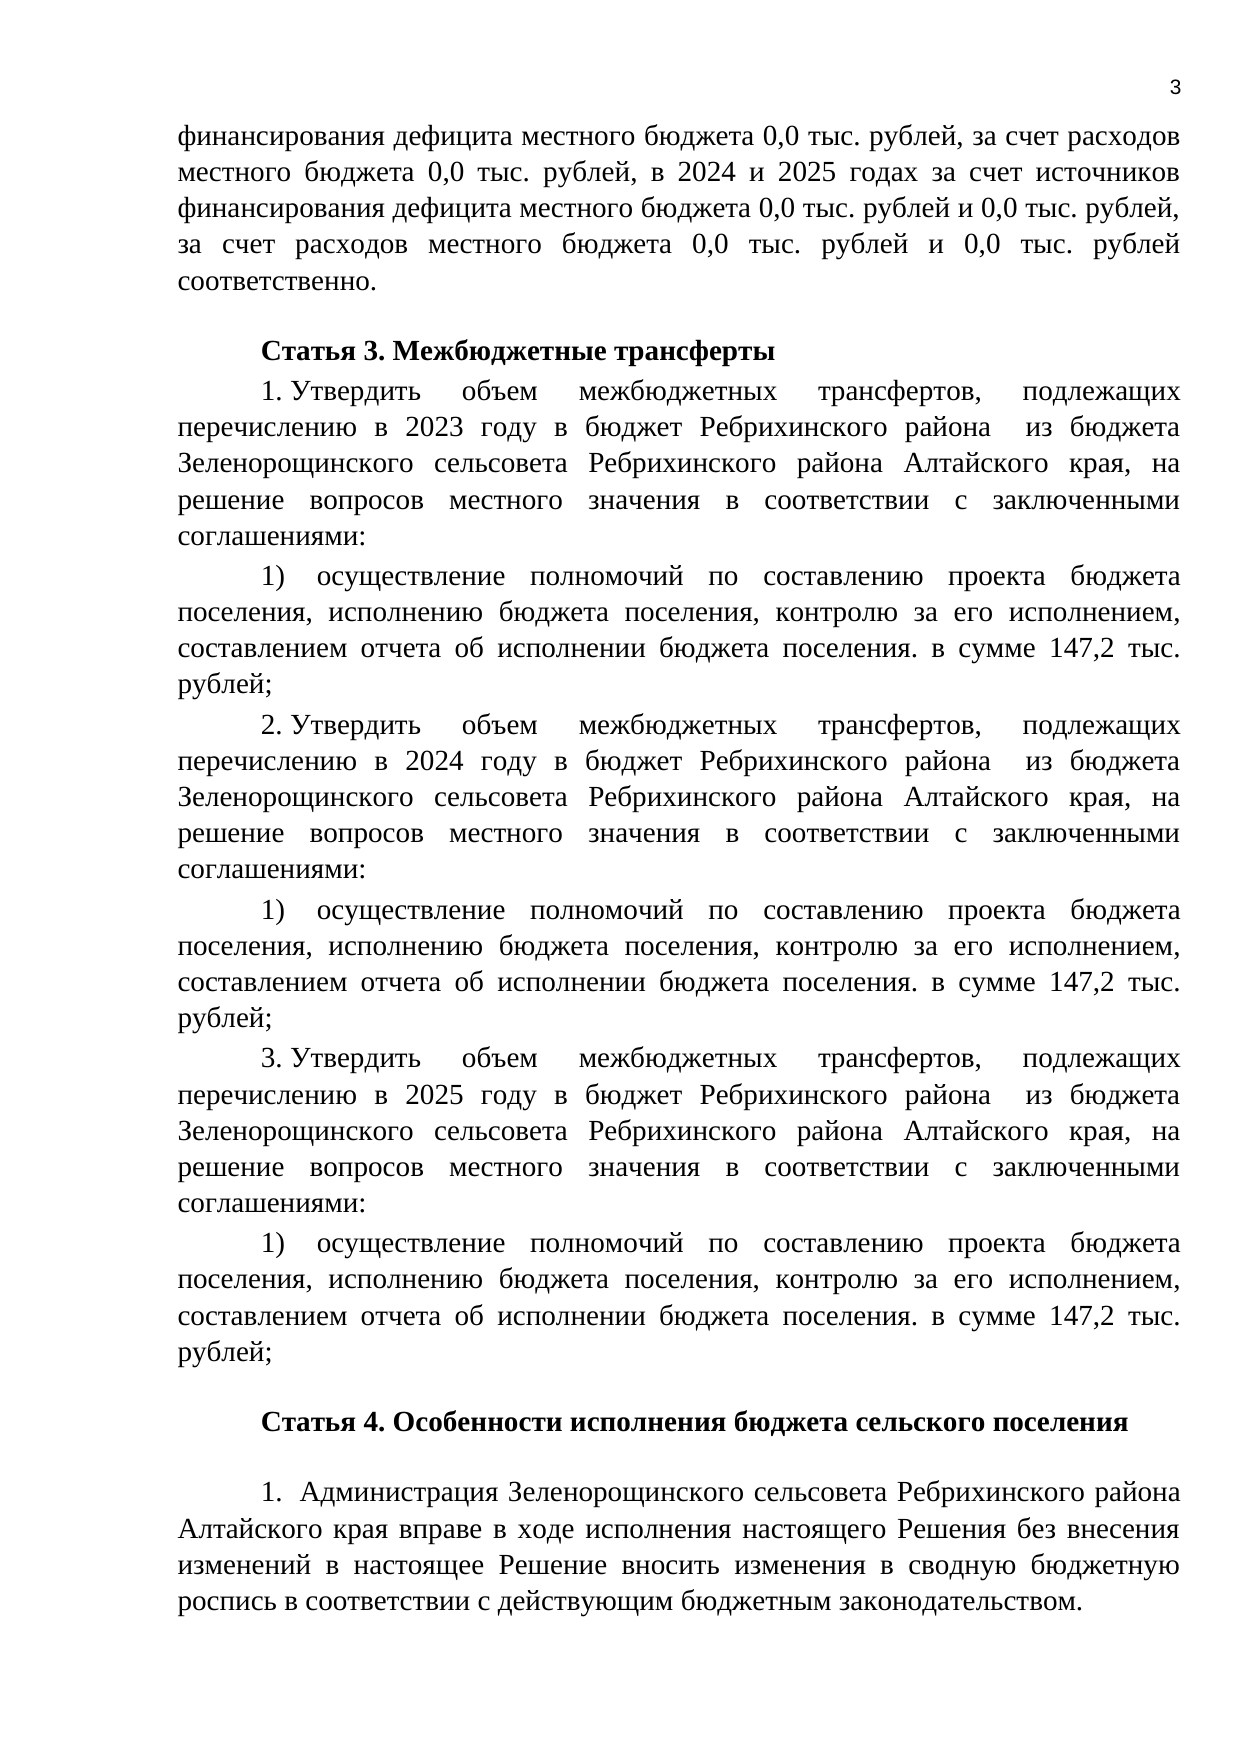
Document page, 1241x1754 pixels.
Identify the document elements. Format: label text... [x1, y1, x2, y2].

text Статья 4. Особенности исполнения бюджета сельского поселения [177, 1404, 1181, 1438]
text 1. Утвердить объем межбюджетных трансфертов, подлежащих перечислению в 2023 году в бюджет Ребрихинского района из бюджета Зеленорощинского сельсовета Ребрихинского района Алтайского края, на решение вопросов местного значения в соответствии с заключенными соглашениями: [177, 373, 1181, 551]
text 1) осуществление полномочий по составлению проекта бюджета поселения, исполнению бюджета поселения, контролю за его исполнением, составлением отчета об исполнении бюджета поселения. в сумме 147,2 тыс. рублей; [177, 558, 1181, 700]
text 3. Утвердить объем межбюджетных трансфертов, подлежащих перечислению в 2025 году в бюджет Ребрихинского района из бюджета Зеленорощинского сельсовета Ребрихинского района Алтайского края, на решение вопросов местного значения в соответствии с заключенными соглашениями: [177, 1041, 1181, 1219]
text 1) осуществление полномочий по составлению проекта бюджета поселения, исполнению бюджета поселения, контролю за его исполнением, составлением отчета об исполнении бюджета поселения. в сумме 147,2 тыс. рублей; [177, 1226, 1181, 1367]
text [177, 118, 1181, 296]
text 1. Администрация Зеленорощинского сельсовета Ребрихинского района Алтайского края вправе в ходе исполнения настоящего Решения без внесения изменений в настоящее Решение вносить изменения в сводную бюджетную роспись в соответствии с действующим бюджетным законодательством. [177, 1474, 1181, 1617]
text Статья 3. Межбюджетные трансферты [177, 333, 1181, 367]
text 1) осуществление полномочий по составлению проекта бюджета поселения, исполнению бюджета поселения, контролю за его исполнением, составлением отчета об исполнении бюджета поселения. в сумме 147,2 тыс. рублей; [177, 892, 1181, 1034]
text 2. Утвердить объем межбюджетных трансфертов, подлежащих перечислению в 2024 году в бюджет Ребрихинского района из бюджета Зеленорощинского сельсовета Ребрихинского района Алтайского края, на решение вопросов местного значения в соответствии с заключенными соглашениями: [177, 707, 1181, 885]
